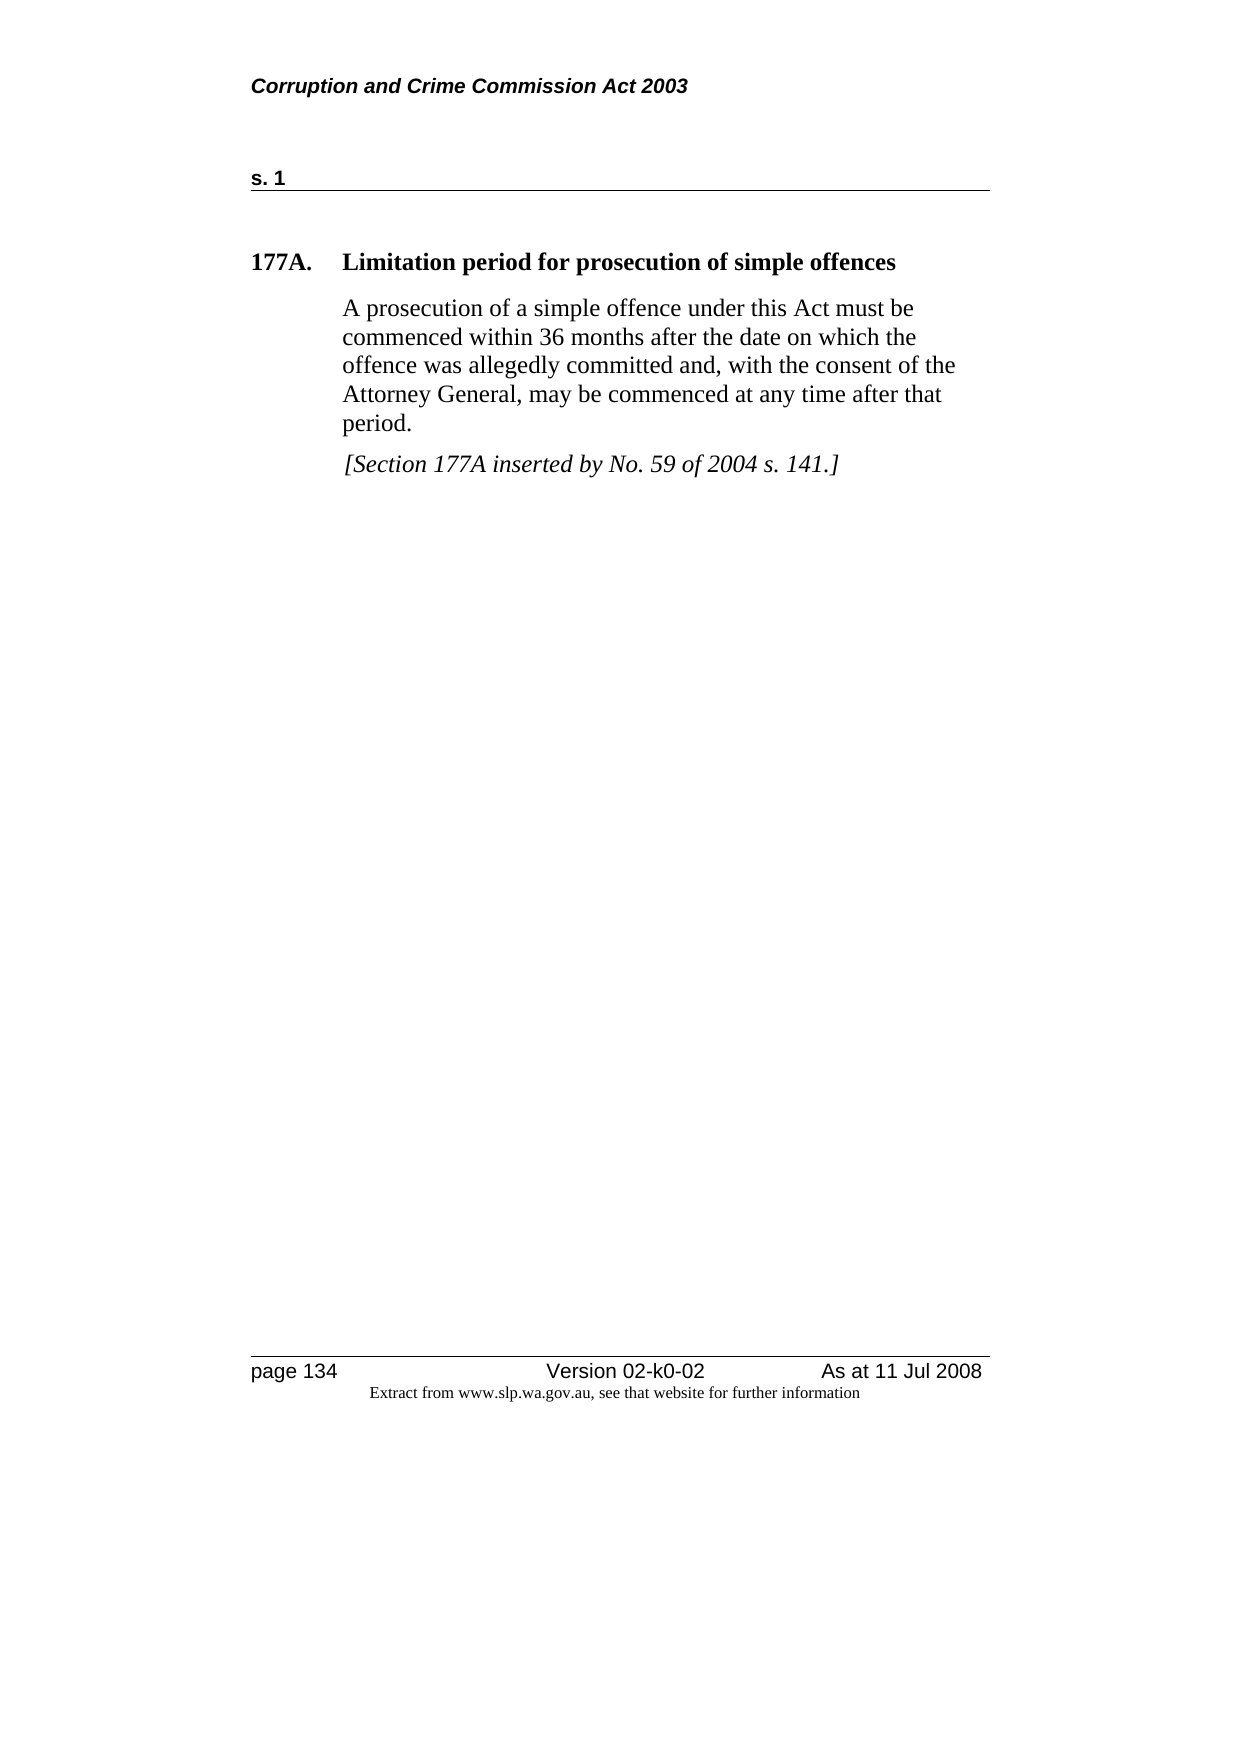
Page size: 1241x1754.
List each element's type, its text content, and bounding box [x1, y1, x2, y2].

text A prosecution of a simple offence under this Act must be commenced within 36 months after the date on which the offence was allegedly committed and, with the consent of the Attorney General, may be commenced at any time after that period. [251, 293, 990, 437]
text [Section 177A inserted by No. 59 of 2004 s. 141.] [251, 449, 990, 478]
subtitle 177A. Limitation period for prosecution of simple offences [251, 247, 990, 276]
